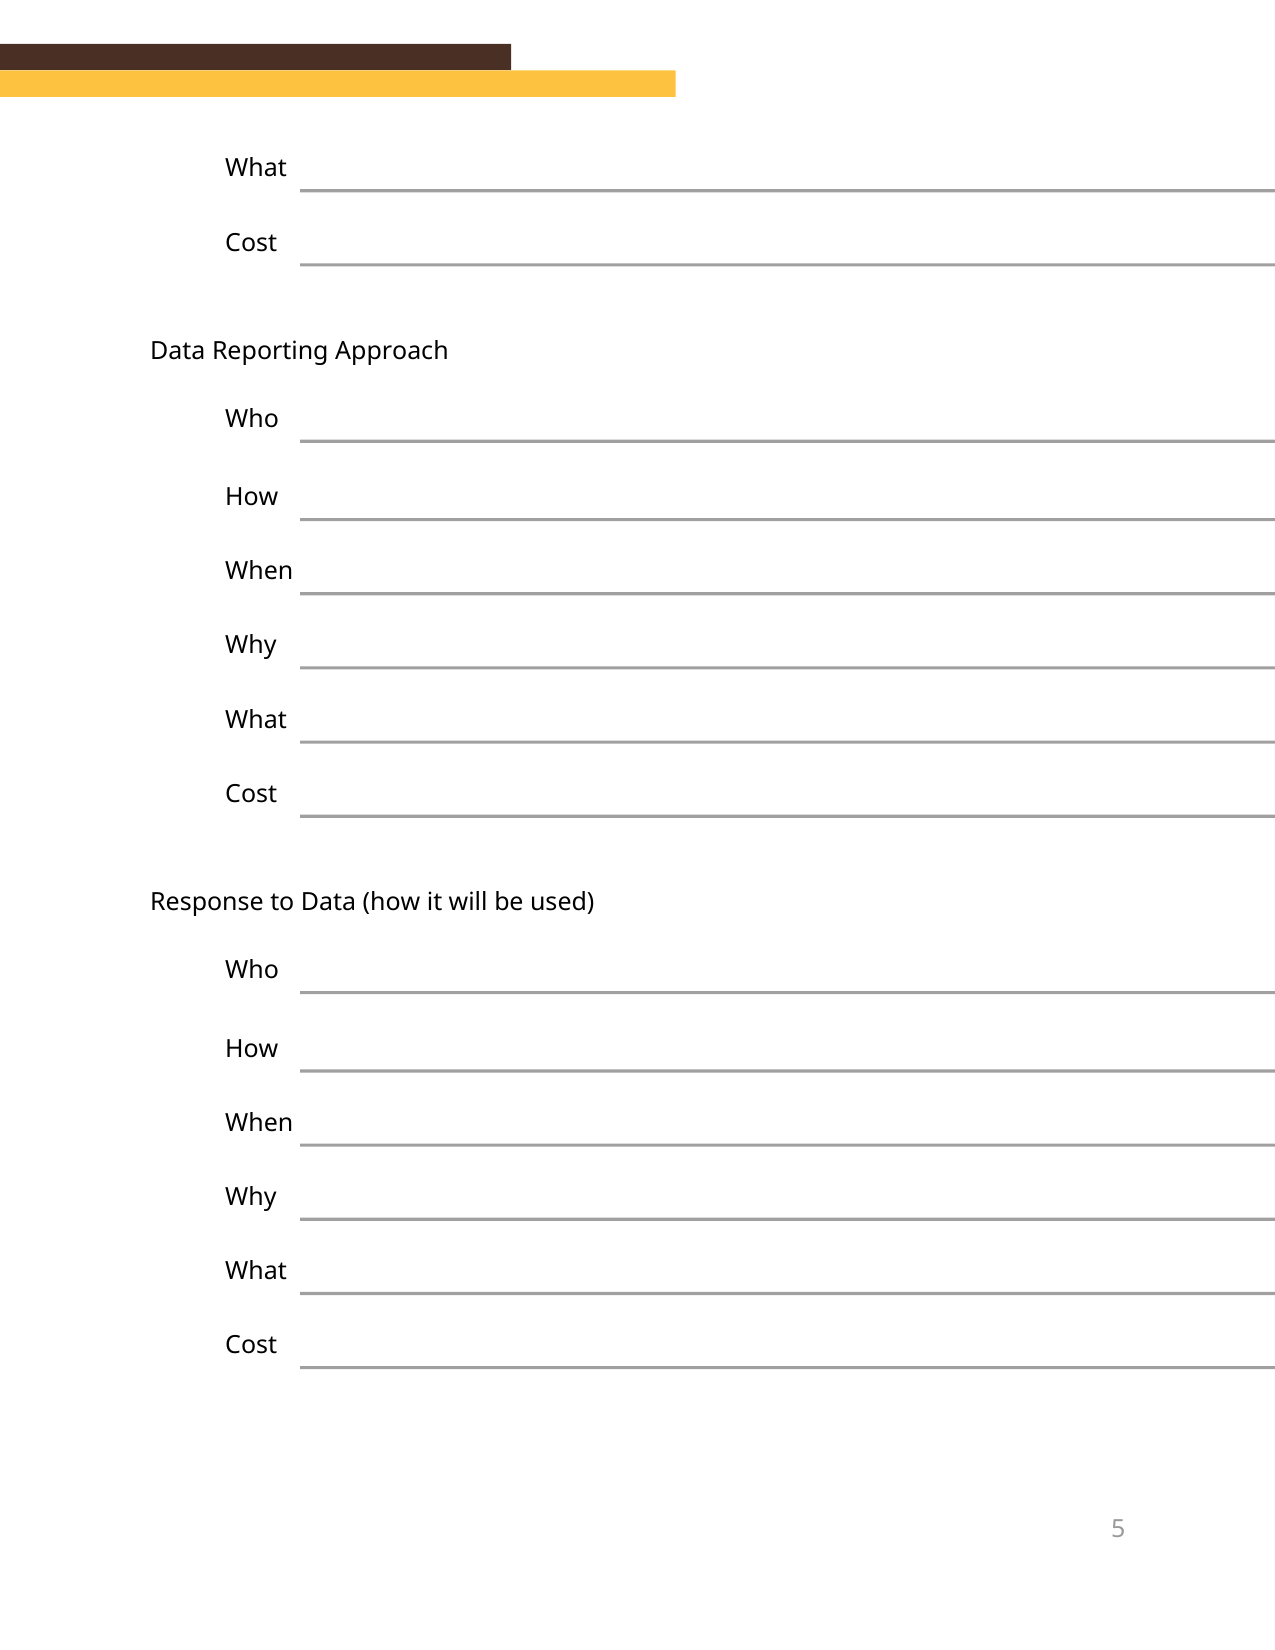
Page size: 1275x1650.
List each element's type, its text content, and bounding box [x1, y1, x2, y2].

text Who [225, 401, 1125, 434]
text How [225, 479, 1125, 513]
text What [225, 150, 1125, 184]
text Data Reporting Approach [150, 332, 1125, 366]
text Response to Data (how it will be used) [150, 884, 1125, 918]
text Cost [225, 224, 1125, 258]
text Why [225, 627, 1125, 661]
text How [225, 1030, 1125, 1064]
text When [225, 1104, 1125, 1138]
text What [225, 1253, 1125, 1287]
text Who [225, 952, 1125, 986]
text Cost [225, 1327, 1125, 1361]
text Cost [225, 776, 1125, 809]
text What [225, 701, 1125, 735]
text Why [225, 1178, 1125, 1213]
text When [225, 553, 1125, 587]
